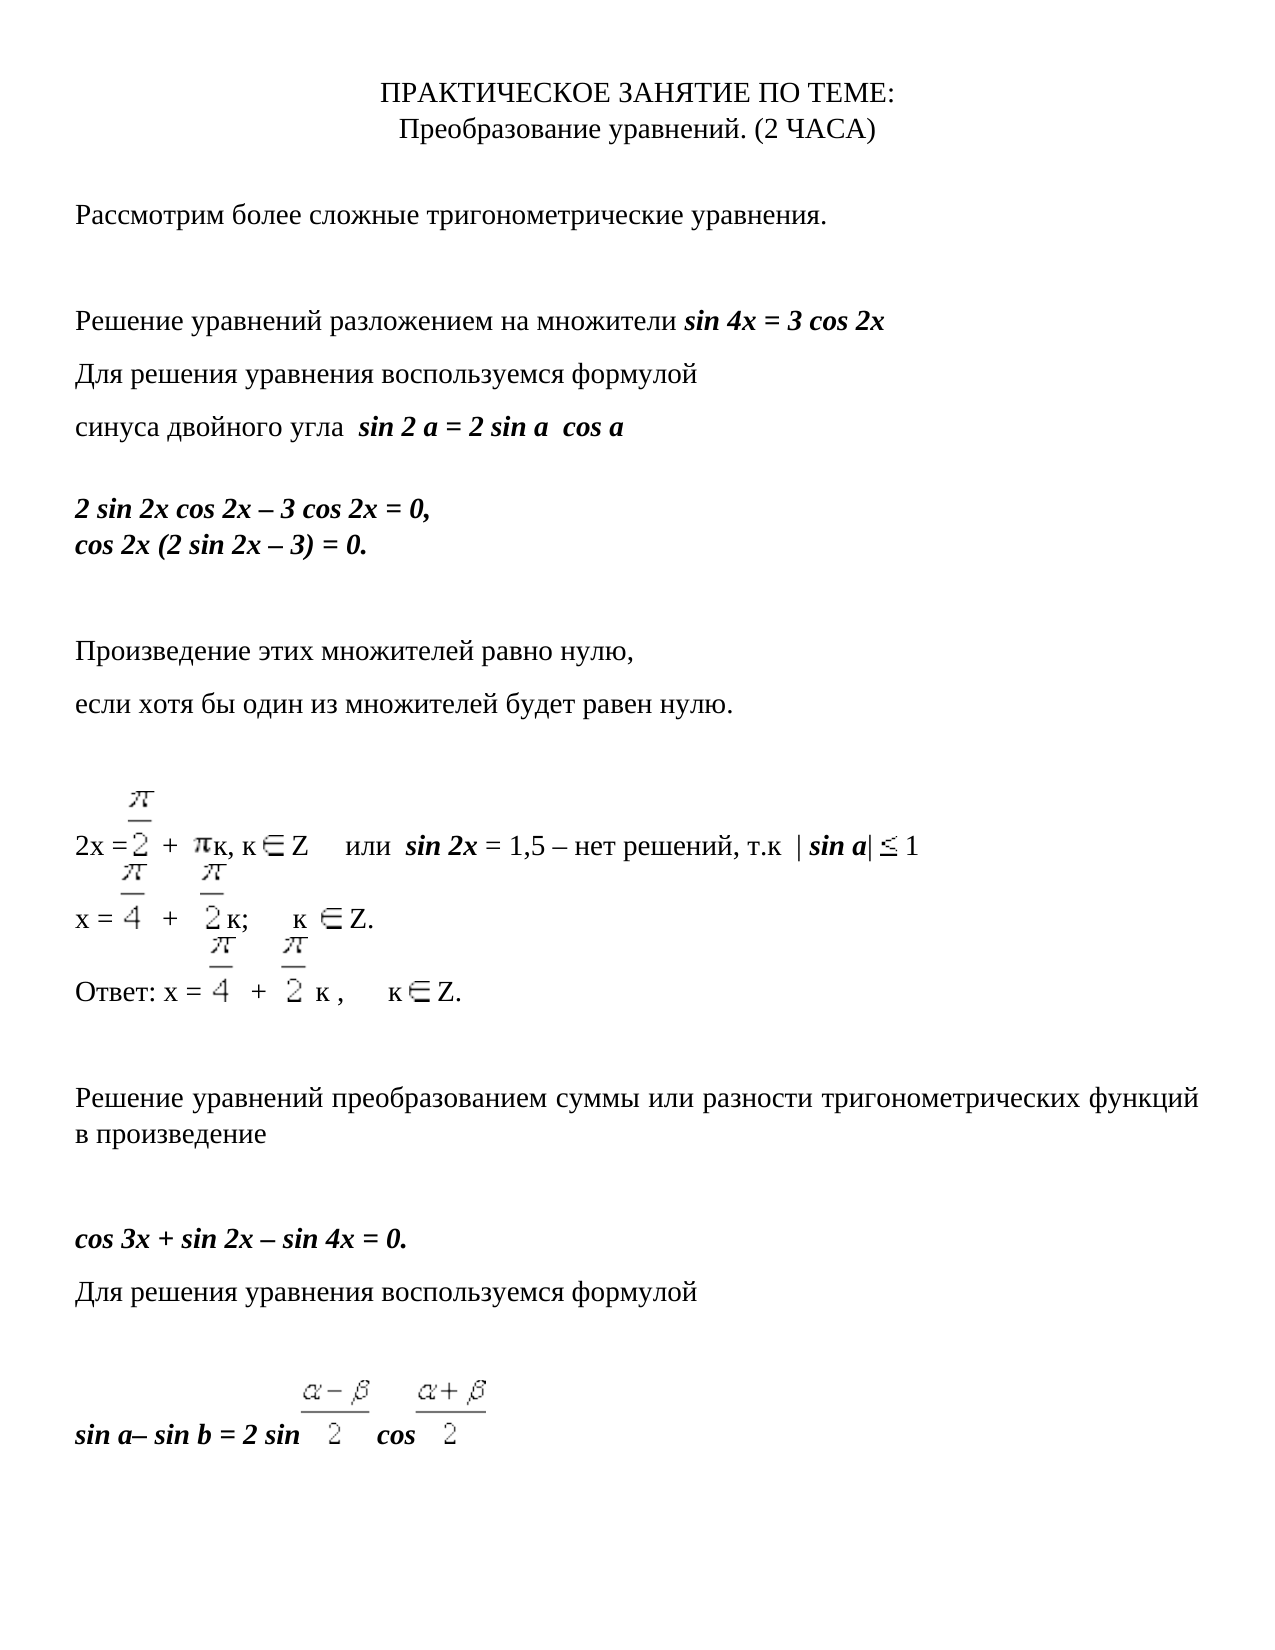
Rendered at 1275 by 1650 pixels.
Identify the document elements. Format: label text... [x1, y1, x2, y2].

picture [321, 908, 342, 929]
text 2x = + к, к Z или sin 2x = 1,5 – нет решений, т.к | sin a| 1 x = + к; к Z. Ответ: x = + к , к Z. [75, 792, 1200, 1008]
text если хотя бы один из множителей будет равен нулю. [75, 686, 1200, 719]
text Рассмотрим более сложные тригонометрические уравнения. [75, 197, 1200, 231]
picture [127, 791, 155, 856]
picture [263, 835, 284, 856]
picture [281, 937, 308, 1002]
picture [192, 835, 214, 856]
picture [300, 1380, 370, 1444]
picture [200, 864, 227, 929]
text cos 3x + sin 2x – sin 4x = 0. [75, 1222, 1200, 1255]
text Решение уравнений разложением на множители sin 4x = 3 cos 2x [75, 303, 1200, 337]
text синуса двойного угла sin 2 a = 2 sin a cos a [75, 409, 1200, 472]
text ПРАКТИЧЕСКОЕ ЗАНЯТИЕ ПО ТЕМЕ: [75, 75, 1200, 108]
text Для решения уравнения воспользуемся формулой [75, 1274, 1200, 1308]
text Решение уравнений преобразованием суммы или разности тригонометрических функций в произведение [75, 1080, 1200, 1149]
text Преобразование уравнений. (2 ЧАСА) [75, 111, 1200, 145]
text 2 sin 2x cos 2x – 3 cos 2x = 0, cos 2x (2 sin 2x – 3) = 0. [75, 491, 1200, 561]
text sin a– sin b = 2 sin сos [75, 1380, 1200, 1450]
picture [120, 864, 148, 929]
text Для решения уравнения воспользуемся формулой [75, 356, 1200, 389]
picture [880, 836, 898, 856]
picture [409, 981, 430, 1002]
picture [209, 937, 236, 1002]
picture [415, 1380, 486, 1444]
text Произведение этих множителей равно нулю, [75, 633, 1200, 667]
